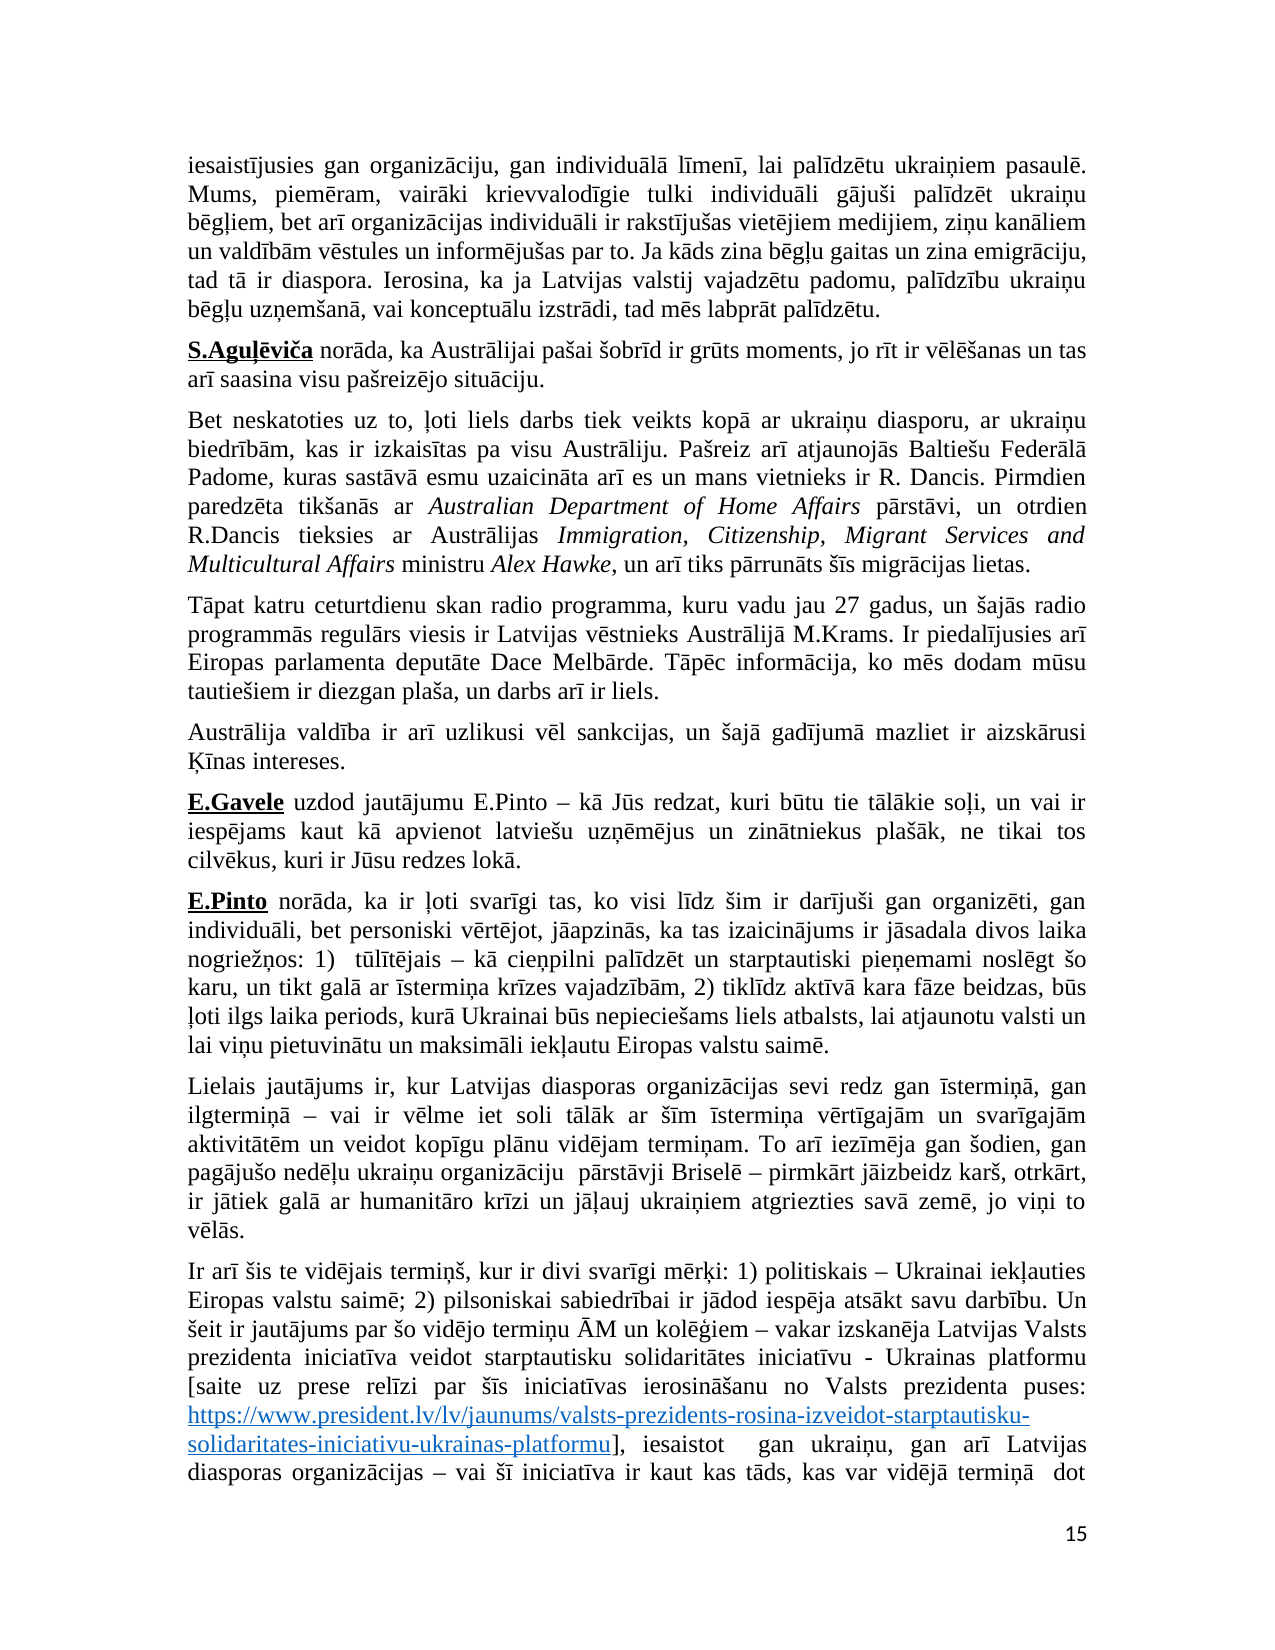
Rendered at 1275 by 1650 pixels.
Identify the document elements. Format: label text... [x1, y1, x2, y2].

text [187, 1256, 1087, 1486]
text Lielais jautājums ir, kur Latvijas diasporas organizācijas sevi redz gan īstermiņā, gan ilgtermiņā – vai ir vēlme iet soli tālāk ar šīm īstermiņa vērtīgajām un svarīgajām aktivitātēm un veidot kopīgu plānu vidējam termiņam. To arī iezīmēja gan šodien, gan pagājušo nedēļu ukraiņu organizāciju pārstāvji Briselē – pirmkārt jāizbeidz karš, otrkārt, ir jātiek galā ar humanitāro krīzi un jāļauj ukraiņiem atgriezties savā zemē, jo viņi to vēlās. [187, 1071, 1087, 1244]
text Bet neskatoties uz to, ļoti liels darbs tiek veikts kopā ar ukraiņu diasporu, ar ukraiņu biedrībām, kas ir izkaisītas pa visu Austrāliju. Pašreiz arī atjaunojās Baltiešu Federālā Padome, kuras sastāvā esmu uzaicināta arī es un mans vietnieks ir R. Dancis. Pirmdien paredzēta tikšanās ar Australian Department of Home Affairs pārstāvi, un otrdien R.Dancis tieksies ar Austrālijas Immigration, Citizenship, Migrant Services and Multicultural Affairs ministru Alex Hawke, un arī tiks pārrunāts šīs migrācijas lietas. [187, 405, 1087, 577]
text E.Pinto norāda, ka ir ļoti svarīgi tas, ko visi līdz šim ir darījuši gan organizēti, gan individuāli, bet personiski vērtējot, jāapzinās, ka tas izaicinājums ir jāsadala divos laika nogriežņos: 1) tūlītējais – kā cieņpilni palīdzēt un starptautiski pieņemami noslēgt šo karu, un tikt galā ar īstermiņa krīzes vajadzībām, 2) tiklīdz aktīvā kara fāze beidzas, būs ļoti ilgs laika periods, kurā Ukrainai būs nepieciešams liels atbalsts, lai atjaunotu valsti un lai viņu pietuvinātu un maksimāli iekļautu Eiropas valstu saimē. [187, 886, 1087, 1059]
text E.Gavele uzdod jautājumu E.Pinto – kā Jūs redzat, kuri būtu tie tālākie soļi, un vai ir iespējams kaut kā apvienot latviešu uzņēmējus un zinātniekus plašāk, ne tikai tos cilvēkus, kuri ir Jūsu redzes lokā. [187, 787, 1087, 874]
text Tāpat katru ceturtdienu skan radio programma, kuru vadu jau 27 gadus, un šajās radio programmās regulārs viesis ir Latvijas vēstnieks Austrālijā M.Krams. Ir piedalījusies arī Eiropas parlamenta deputāte Dace Melbārde. Tāpēc informācija, ko mēs dodam mūsu tautiešiem ir diezgan plaša, un darbs arī ir liels. [187, 590, 1087, 705]
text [187, 150, 1087, 322]
text Austrālija valdība ir arī uzlikusi vēl sankcijas, un šajā gadījumā mazliet ir aizskārusi Ķīnas intereses. [187, 717, 1087, 775]
text S.Aguļēviča norāda, ka Austrālijai pašai šobrīd ir grūts moments, jo rīt ir vēlēšanas un tas arī saasina visu pašreizējo situāciju. [187, 335, 1087, 392]
